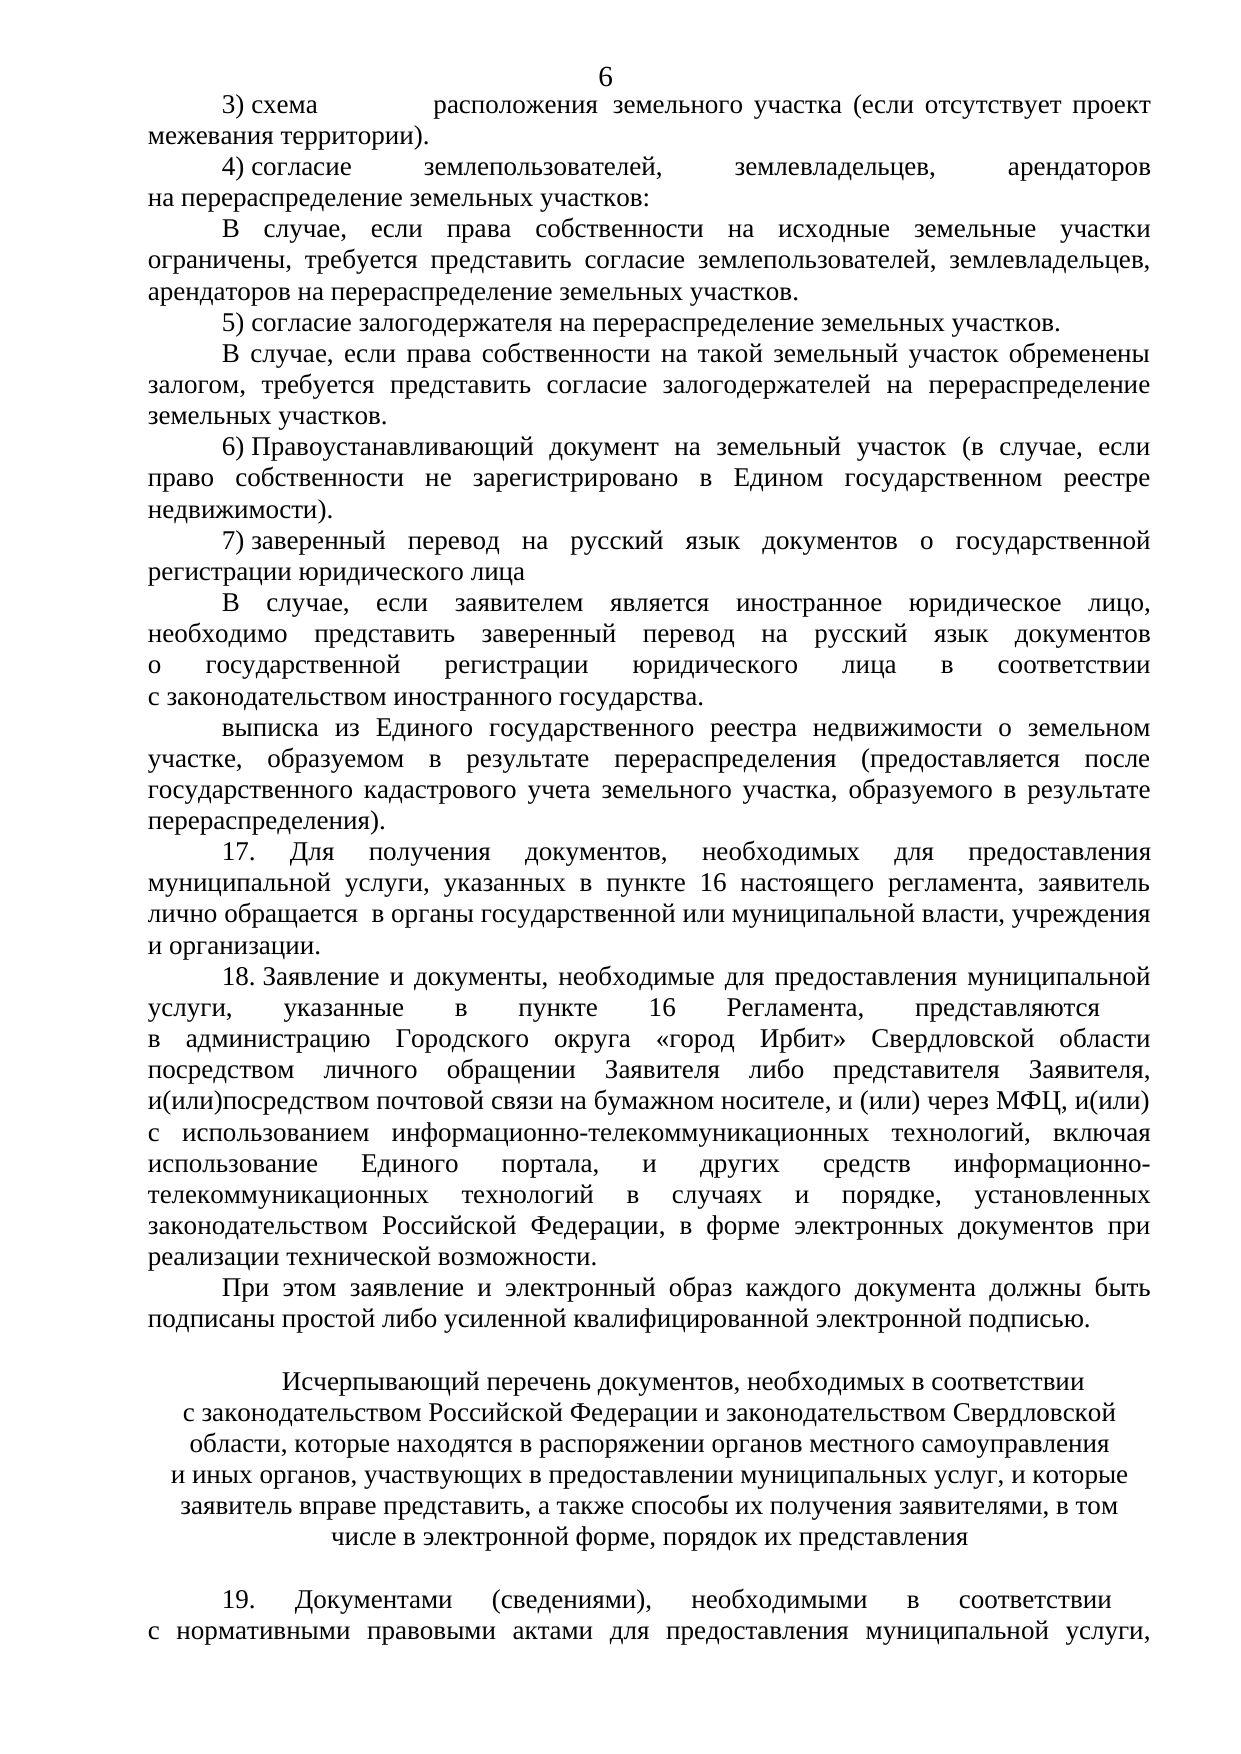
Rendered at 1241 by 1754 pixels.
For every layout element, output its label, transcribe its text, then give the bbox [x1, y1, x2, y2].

text выписка из Единого государственного реестра недвижимости о земельном участке, образуемом в результате перераспределения (предоставляется после государственного кадастрового учета земельного участка, образуемого в результате перераспределения). [148, 711, 1152, 835]
text В случае, если заявителем является иностранное юридическое лицо, необходимо представить заверенный перевод на русский язык документов о государственной регистрации юридического лица в соответствии с законодательством иностранного государства. [148, 586, 1152, 711]
text В случае, если права собственности на такой земельный участок обременены залогом, требуется представить согласие залогодержателей на перераспределение земельных участков. [148, 337, 1152, 430]
text Исчерпывающий перечень документов, необходимых в соответствии с законодательством Российской Федерации и законодательством Свердловской области, которые находятся в распоряжении органов местного самоуправления и иных органов, участвующих в предоставлении муниципальных услуг, и которые заявитель вправе представить, а также способы их получения заявителями, в том числе в электронной форме, порядок их представления [148, 1365, 1152, 1552]
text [148, 1583, 1152, 1645]
text При этом заявление и электронный образ каждого документа должны быть подписаны простой либо усиленной квалифицированной электронной подписью. [148, 1271, 1152, 1334]
list заверенный перевод на русский язык документов о государственной регистрации юридического лица [148, 524, 1152, 586]
list согласие залогодержателя на перераспределение земельных участков. [148, 306, 1152, 337]
text 17. Для получения документов, необходимых для предоставления муниципальной услуги, указанных в пункте 16 настоящего регламента, заявитель лично обращается в органы государственной или муниципальной власти, учреждения и организации. [148, 835, 1152, 960]
list схема расположения земельного участка (если отсутствует проект межевания территории). [148, 88, 1152, 150]
list Правоустанавливающий документ на земельный участок (в случае, если право собственности не зарегистрировано в Едином государственном реестре недвижимости). [148, 430, 1152, 524]
list согласие землепользователей, землевладельцев, арендаторов на перераспределение земельных участков: [148, 150, 1152, 212]
text В случае, если права собственности на исходные земельные участки ограничены, требуется представить согласие землепользователей, землевладельцев, арендаторов на перераспределение земельных участков. [148, 212, 1152, 306]
text 18. Заявление и документы, необходимые для предоставления муниципальной услуги, указанные в пункте 16 Регламента, представляются в администрацию Городского округа «город Ирбит» Свердловской области посредством личного обращении Заявителя либо представителя Заявителя, и(или)посредством почтовой связи на бумажном носителе, и (или) через МФЦ, и(или) с использованием информационно-телекоммуникационных технологий, включая использование Единого портала, и других средств информационно-телекоммуникационных технологий в случаях и порядке, установленных законодательством Российской Федерации, в форме электронных документов при реализации технической возможности. [148, 960, 1152, 1271]
